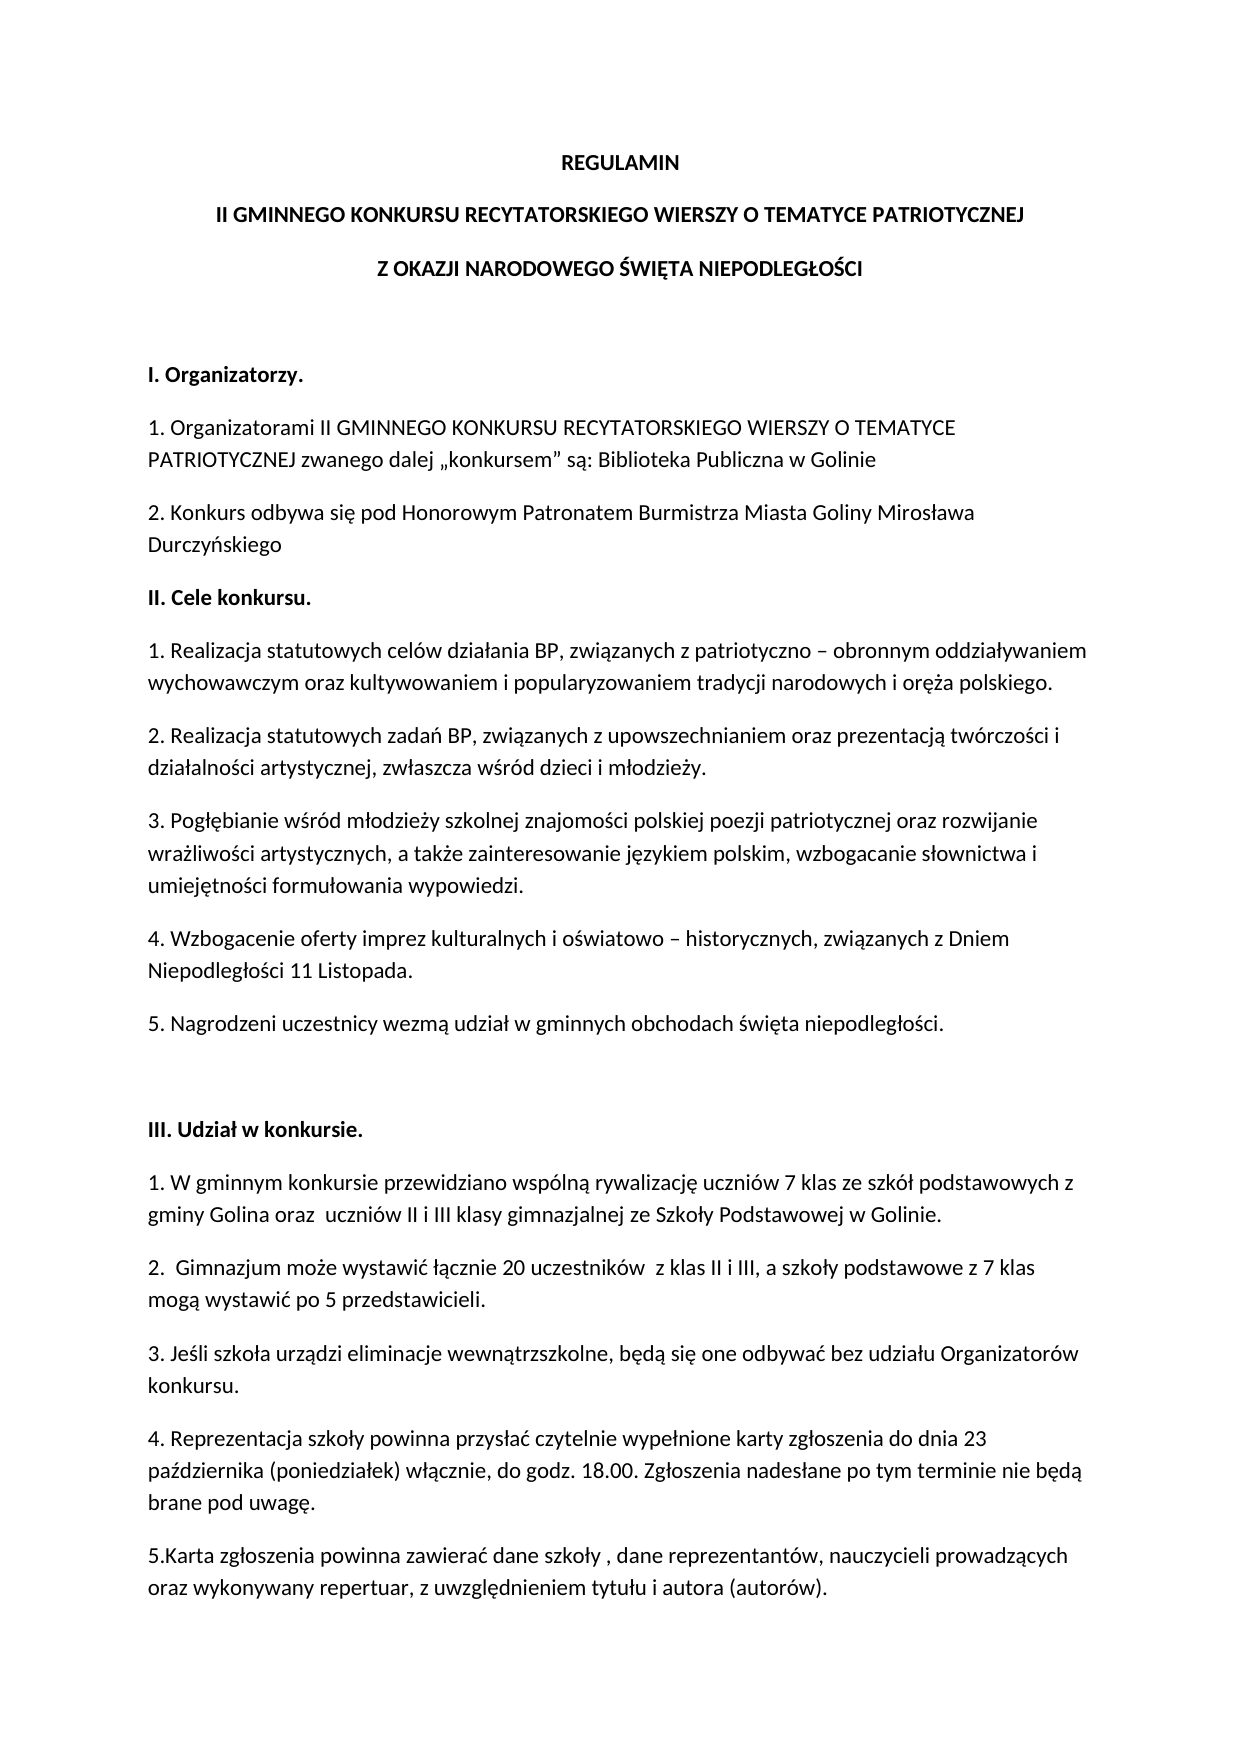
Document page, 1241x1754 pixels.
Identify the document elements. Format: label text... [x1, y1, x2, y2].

text 5.Karta zgłoszenia powinna zawierać dane szkoły , dane reprezentantów, nauczycieli prowadzących oraz wykonywany repertuar, z uwzględnieniem tytułu i autora (autorów). [148, 1541, 1093, 1601]
text I. Organizatorzy. [148, 360, 1093, 388]
text 1. Realizacja statutowych celów działania BP, związanych z patriotyczno – obronnym oddziaływaniem wychowawczym oraz kultywowaniem i popularyzowaniem tradycji narodowych i oręża polskiego. [148, 636, 1093, 696]
text 2. Konkurs odbywa się pod Honorowym Patronatem Burmistrza Miasta Goliny Mirosława Durczyńskiego [148, 498, 1093, 558]
text 2. Gimnazjum może wystawić łącznie 20 uczestników z klas II i III, a szkoły podstawowe z 7 klas mogą wystawić po 5 przedstawicieli. [148, 1253, 1093, 1314]
text 5. Nagrodzeni uczestnicy wezmą udział w gminnych obchodach święta niepodległości. [148, 1009, 1093, 1037]
text II. Cele konkursu. [148, 583, 1093, 611]
text 4. Wzbogacenie oferty imprez kulturalnych i oświatowo – historycznych, związanych z Dniem Niepodległości 11 Listopada. [148, 924, 1093, 984]
text REGULAMIN [148, 148, 1093, 176]
text 1. Organizatorami II GMINNEGO KONKURSU RECYTATORSKIEGO WIERSZY O TEMATYCE PATRIOTYCZNEJ zwanego dalej „konkursem” są: Biblioteka Publiczna w Golinie [148, 413, 1093, 473]
text 1. W gminnym konkursie przewidziano wspólną rywalizację uczniów 7 klas ze szkół podstawowych z gminy Golina oraz uczniów II i III klasy gimnazjalnej ze Szkoły Podstawowej w Golinie. [148, 1168, 1093, 1228]
text II GMINNEGO KONKURSU RECYTATORSKIEGO WIERSZY O TEMATYCE PATRIOTYCZNEJ [148, 201, 1093, 229]
text III. Udział w konkursie. [148, 1115, 1093, 1143]
text 3. Pogłębianie wśród młodzieży szkolnej znajomości polskiej poezji patriotycznej oraz rozwijanie wrażliwości artystycznych, a także zainteresowanie językiem polskim, wzbogacanie słownictwa i umiejętności formułowania wypowiedzi. [148, 807, 1093, 899]
text 2. Realizacja statutowych zadań BP, związanych z upowszechnianiem oraz prezentacją twórczości i działalności artystycznej, zwłaszcza wśród dzieci i młodzieży. [148, 721, 1093, 782]
text 4. Reprezentacja szkoły powinna przysłać czytelnie wypełnione karty zgłoszenia do dnia 23 października (poniedziałek) włącznie, do godz. 18.00. Zgłoszenia nadesłane po tym terminie nie będą brane pod uwagę. [148, 1424, 1093, 1516]
text Z OKAZJI NARODOWEGO ŚWIĘTA NIEPODLEGŁOŚCI [148, 254, 1093, 282]
text 3. Jeśli szkoła urządzi eliminacje wewnątrzszkolne, będą się one odbywać bez udziału Organizatorów konkursu. [148, 1339, 1093, 1399]
